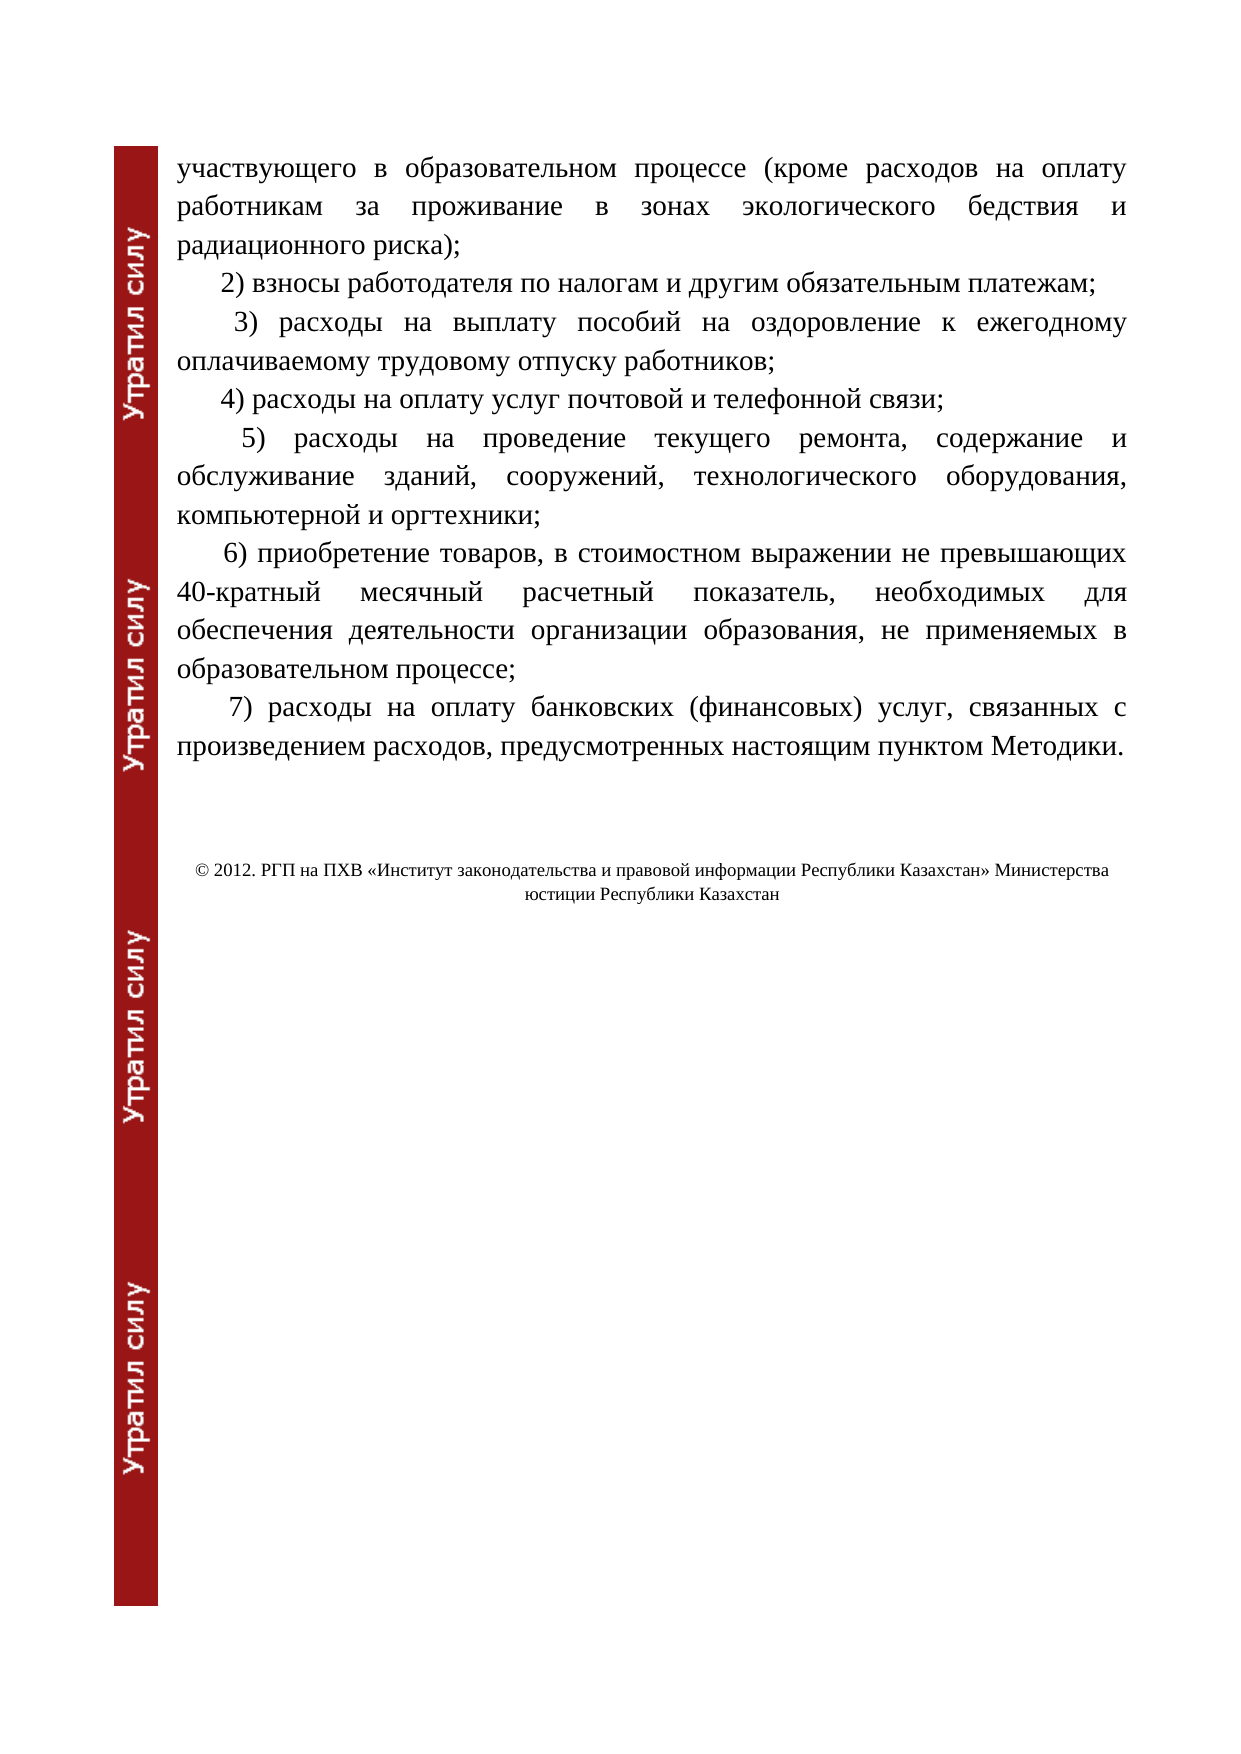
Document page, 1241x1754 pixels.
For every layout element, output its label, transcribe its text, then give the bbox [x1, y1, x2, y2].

text © 2012. РГП на ПХВ «Институт законодательства и правовой информации Республики Казахстан» Министерства юстиции Республики Казахстан [112, 858, 1128, 905]
text 5) расходы на проведение текущего ремонта, содержание и обслуживание зданий, сооружений, технологического оборудования, компьютерной и оргтехники; [112, 420, 1128, 530]
picture [114, 376, 158, 381]
picture [114, 415, 158, 420]
picture [114, 762, 158, 858]
text 7) расходы на оплату банковских (финансовых) услуг, связанных с произведением расходов, предусмотренных настоящим пунктом Методики. [112, 689, 1128, 762]
text 3) расходы на выплату пособий на оздоровление к ежегодному оплачиваемому трудовому отпуску работников; [112, 304, 1128, 376]
text 6) приобретение товаров, в стоимостном выражении не превышающих 40-кратный месячный расчетный показатель, необходимых для обеспечения деятельности организации образования, не применяемых в образовательном процессе; [112, 535, 1128, 684]
picture [114, 299, 158, 304]
text 2) взносы работодателя по налогам и другим обязательным платежам; [112, 266, 1128, 299]
picture [114, 146, 158, 150]
picture [114, 684, 158, 689]
picture [114, 905, 158, 1606]
picture [114, 261, 158, 266]
text 4) расходы на оплату услуг почтовой и телефонной связи; [112, 381, 1128, 415]
picture [114, 530, 158, 535]
